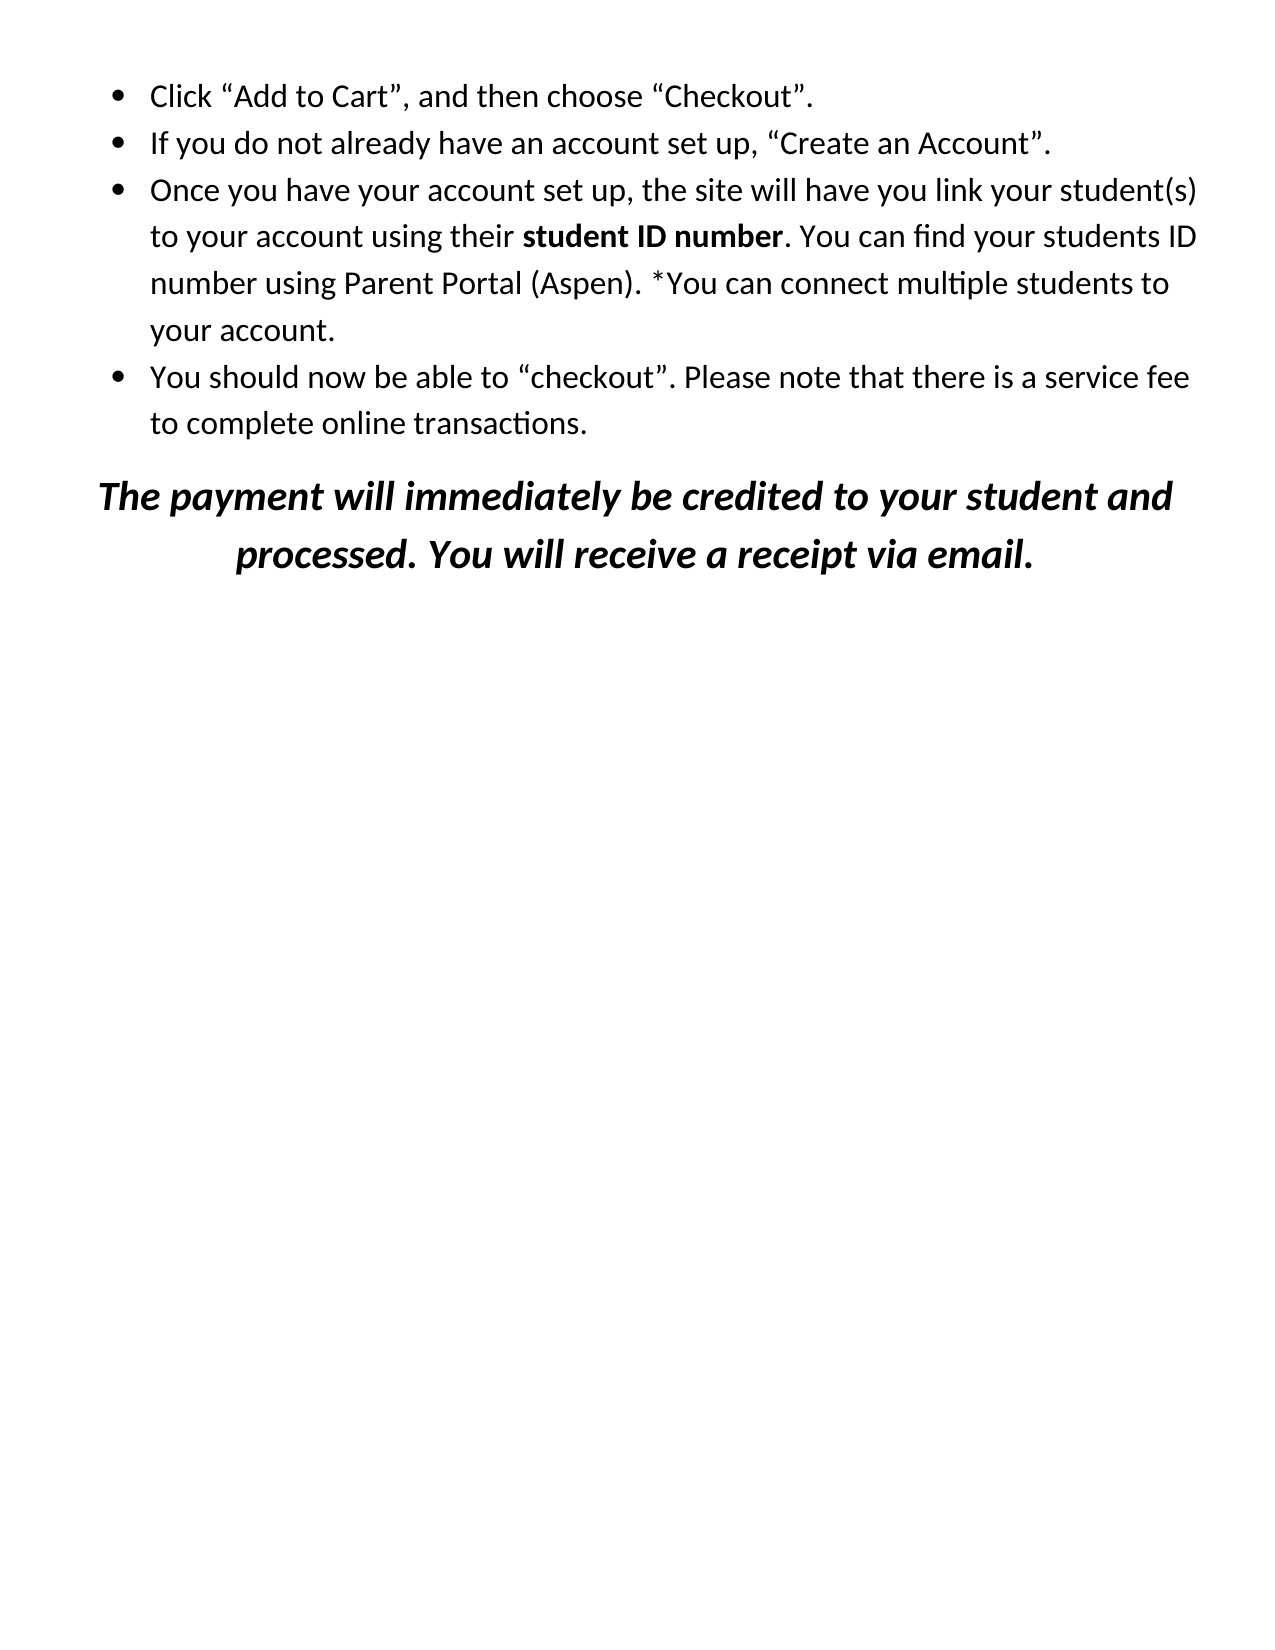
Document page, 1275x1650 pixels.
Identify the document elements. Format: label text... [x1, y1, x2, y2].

list You should now be able to “checkout”. Please note that there is a service fee to complete online transactions. [112, 356, 1200, 443]
list Once you have your account set up, the site will have you link your student(s) to your account using their student ID number. You can find your students ID number using Parent Portal (Aspen). *You can connect multiple students to your account. [112, 168, 1200, 349]
text The payment will immediately be credited to your student and processed. You will receive a receipt via email. [75, 470, 1200, 579]
list Click “Add to Cart”, and then choose “Checkout”. [112, 75, 1200, 116]
list If you do not already have an account set up, “Create an Account”. [112, 122, 1200, 162]
